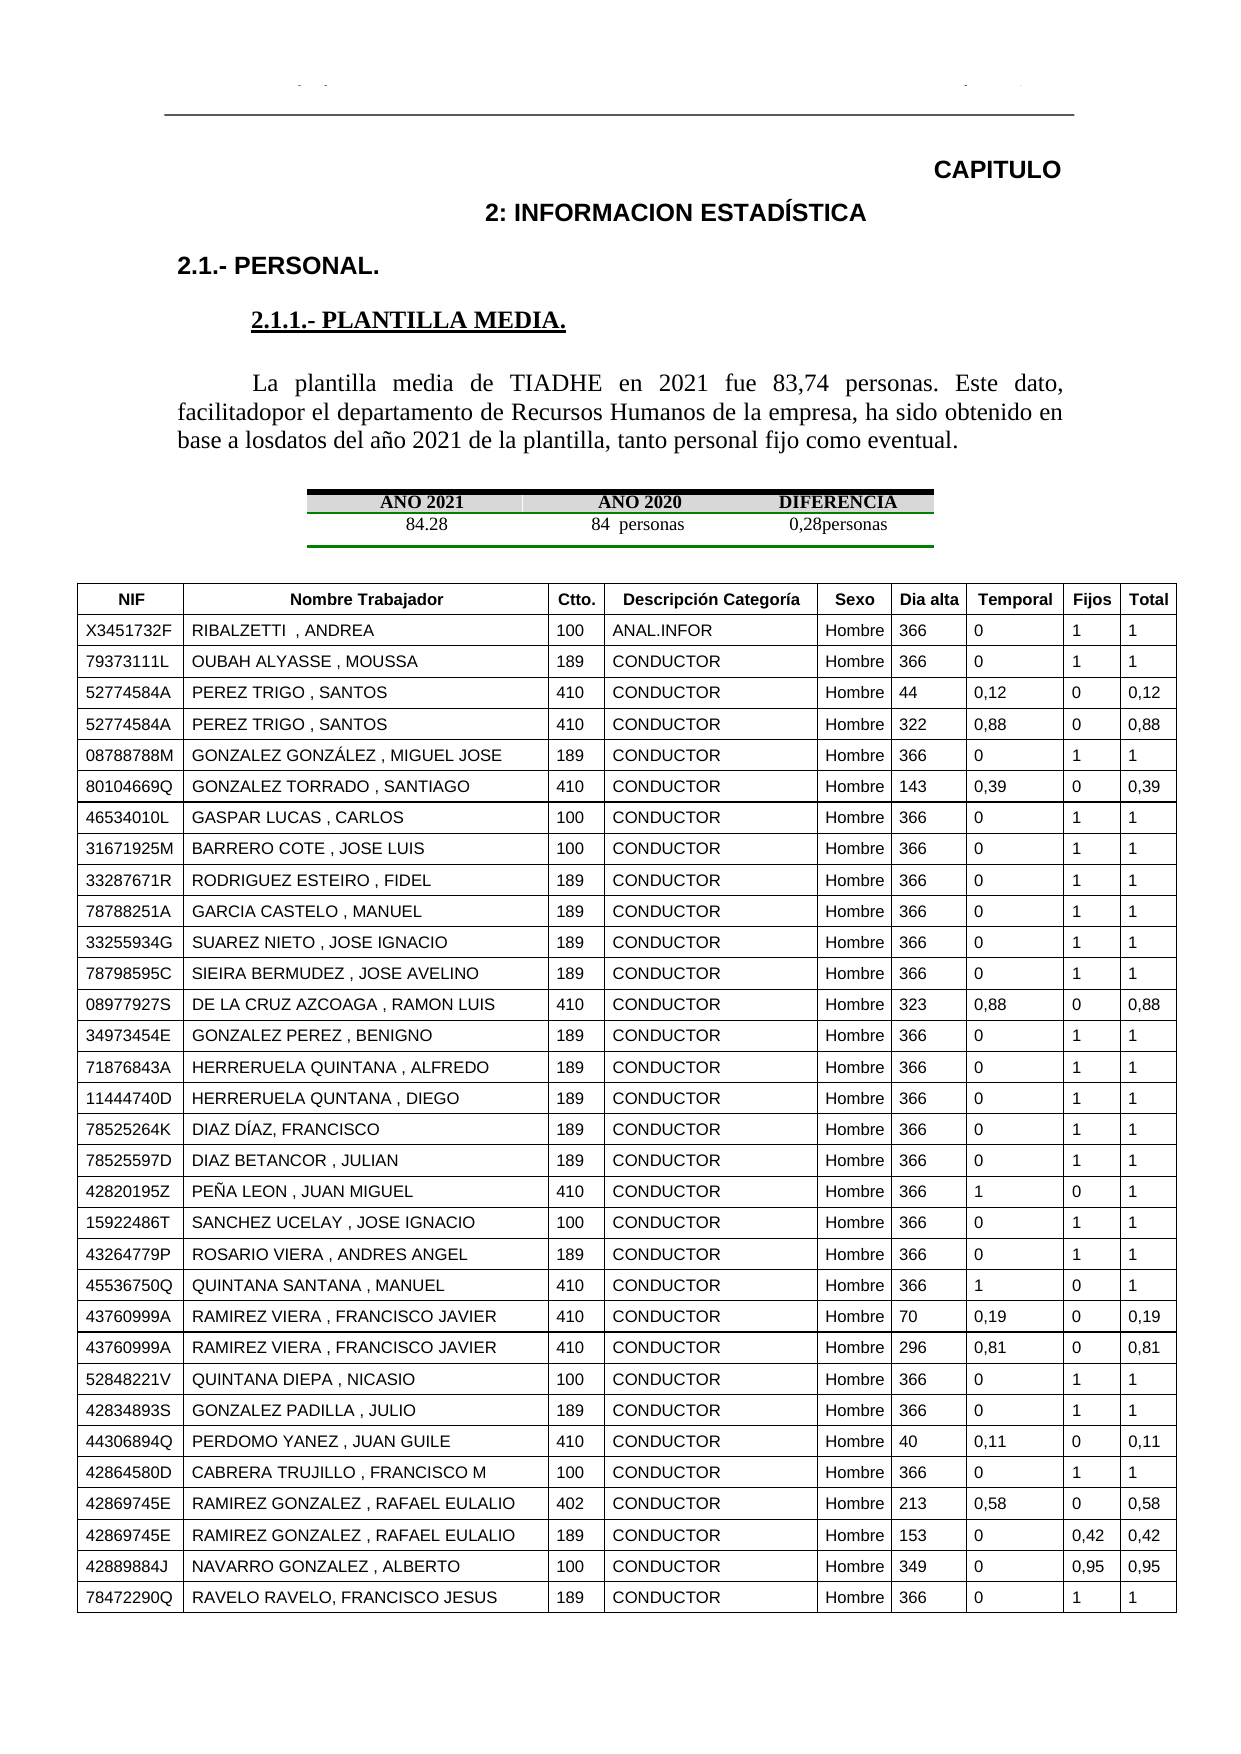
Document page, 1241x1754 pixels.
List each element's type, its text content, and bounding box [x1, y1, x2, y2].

table_cell 366 [892, 1145, 966, 1176]
table_cell 366 [892, 1270, 966, 1300]
table_cell 1 [1121, 1145, 1176, 1176]
table_cell 42864580D [78, 1457, 183, 1487]
table_cell DIAZ DÍAZ, FRANCISCO [184, 1114, 548, 1144]
table_cell 40 [892, 1426, 966, 1456]
table_cell 410 [549, 678, 604, 708]
table_cell 0 [967, 803, 1063, 833]
table_cell CONDUCTOR [605, 896, 817, 926]
table_cell 366 [892, 927, 966, 957]
table_cell CONDUCTOR [605, 1301, 817, 1331]
table_cell 0,19 [967, 1301, 1063, 1331]
table_cell 296 [892, 1333, 966, 1363]
table_cell 189 [549, 740, 604, 770]
table_cell Hombre [818, 1239, 891, 1269]
table_cell 189 [549, 1145, 604, 1176]
table_cell 1 [1121, 1208, 1176, 1238]
table_cell 366 [892, 896, 966, 926]
table_cell 42889884J [78, 1551, 183, 1581]
table_cell 0,95 [1064, 1551, 1120, 1581]
table_cell CONDUCTOR [605, 1270, 817, 1300]
table_cell 71876843A [78, 1052, 183, 1082]
table_cell 0,81 [1121, 1333, 1176, 1363]
table_cell 0 [1064, 1426, 1120, 1456]
table_cell 1 [1121, 834, 1176, 864]
table_cell SANCHEZ UCELAY , JOSE IGNACIO [184, 1208, 548, 1238]
table_cell 1 [1121, 740, 1176, 770]
table_cell 0 [1064, 678, 1120, 708]
table_cell 0 [1064, 1488, 1120, 1518]
table_cell 1 [1064, 1457, 1120, 1487]
table_cell 0 [967, 646, 1063, 677]
table_cell 189 [549, 1114, 604, 1144]
table_cell 42834893S [78, 1395, 183, 1425]
table_cell 0 [1064, 1333, 1120, 1363]
table_cell RAMIREZ GONZALEZ , RAFAEL EULALIO [184, 1520, 548, 1550]
table_cell 100 [549, 803, 604, 833]
table_cell 84.28 [307, 514, 522, 545]
table_cell 0 [1064, 1301, 1120, 1331]
table_cell 1 [1121, 896, 1176, 926]
table_cell 143 [892, 771, 966, 801]
table_cell Hombre [818, 834, 891, 864]
table_cell 0 [967, 958, 1063, 988]
table_cell Hombre [818, 709, 891, 739]
table_cell 1 [1064, 1364, 1120, 1394]
table_cell 189 [549, 1582, 604, 1612]
table_cell 0,95 [1121, 1551, 1176, 1581]
table_header Nombre Trabajador [184, 584, 548, 614]
table_cell CONDUCTOR [605, 1177, 817, 1207]
table_cell 100 [549, 1457, 604, 1487]
table_cell 84 personas [523, 514, 731, 545]
table_cell 1 [1064, 1114, 1120, 1144]
table_cell 410 [549, 990, 604, 1020]
table_cell Hombre [818, 771, 891, 801]
table_cell 0 [967, 1395, 1063, 1425]
table_cell Hombre [818, 865, 891, 895]
table_cell 0 [967, 865, 1063, 895]
table_cell Hombre [818, 927, 891, 957]
table_cell 366 [892, 740, 966, 770]
table_cell 1 [967, 1177, 1063, 1207]
table_cell ROSARIO VIERA , ANDRES ANGEL [184, 1239, 548, 1269]
table_cell 1 [1121, 1270, 1176, 1300]
table_cell 0,11 [1121, 1426, 1176, 1456]
table_cell 1 [1121, 1364, 1176, 1394]
table_cell 0,42 [1121, 1520, 1176, 1550]
table_cell 366 [892, 1395, 966, 1425]
table_cell RAVELO RAVELO, FRANCISCO JESUS [184, 1582, 548, 1612]
table_cell 0 [967, 1551, 1063, 1581]
table_cell RIBALZETTI , ANDREA [184, 615, 548, 645]
table_cell Hombre [818, 615, 891, 645]
table_cell 0 [967, 1582, 1063, 1612]
table_cell Hombre [818, 1145, 891, 1176]
table_cell 0 [1064, 1270, 1120, 1300]
table_cell 1 [1064, 834, 1120, 864]
table_cell Hombre [818, 646, 891, 677]
table_cell 366 [892, 1208, 966, 1238]
table_cell 0 [967, 927, 1063, 957]
table_cell Hombre [818, 1270, 891, 1300]
table_cell Hombre [818, 740, 891, 770]
table_cell 100 [549, 1364, 604, 1394]
table_cell 0 [967, 1208, 1063, 1238]
table_header Total [1121, 584, 1176, 614]
table_cell CONDUCTOR [605, 646, 817, 677]
table_cell 0,88 [1121, 990, 1176, 1020]
table_cell 0,39 [1121, 771, 1176, 801]
table_cell 0,19 [1121, 1301, 1176, 1331]
table_header NIF [78, 584, 183, 614]
table_cell 0 [967, 1083, 1063, 1113]
table_cell 0 [967, 896, 1063, 926]
table_cell GONZALEZ PEREZ , BENIGNO [184, 1021, 548, 1051]
table_cell 366 [892, 1582, 966, 1612]
table_cell 1 [1121, 646, 1176, 677]
table_cell 11444740D [78, 1083, 183, 1113]
table_cell 1 [1064, 1395, 1120, 1425]
table_cell Hombre [818, 1395, 891, 1425]
table_cell 410 [549, 771, 604, 801]
table_header AÑO 2021 [307, 495, 522, 512]
table_cell 0 [967, 1520, 1063, 1550]
table_cell 100 [549, 1208, 604, 1238]
table_cell 1 [1064, 896, 1120, 926]
table_cell CONDUCTOR [605, 990, 817, 1020]
table_cell 0 [967, 1364, 1063, 1394]
table_cell CONDUCTOR [605, 1520, 817, 1550]
table_cell Hombre [818, 1488, 891, 1518]
table_cell 100 [549, 1551, 604, 1581]
table_cell PERDOMO YANEZ , JUAN GUILE [184, 1426, 548, 1456]
table_cell CONDUCTOR [605, 834, 817, 864]
table_cell CONDUCTOR [605, 1582, 817, 1612]
table_cell 213 [892, 1488, 966, 1518]
table_cell 1 [1064, 1582, 1120, 1612]
table_cell 79373111L [78, 646, 183, 677]
table_cell 0 [967, 615, 1063, 645]
table_cell 366 [892, 646, 966, 677]
table_header Fijos [1064, 584, 1120, 614]
table_cell 100 [549, 615, 604, 645]
table_cell 0,12 [1121, 678, 1176, 708]
table_cell ANAL.INFOR [605, 615, 817, 645]
table_cell 52848221V [78, 1364, 183, 1394]
table_header Descripción Categoría [605, 584, 817, 614]
table_cell 410 [549, 1301, 604, 1331]
table_cell 0 [967, 1052, 1063, 1082]
table_header Dia alta [892, 584, 966, 614]
table_cell 52774584A [78, 709, 183, 739]
table_cell 1 [1064, 927, 1120, 957]
table_cell CABRERA TRUJILLO , FRANCISCO M [184, 1457, 548, 1487]
table_cell CONDUCTOR [605, 1333, 817, 1363]
table_cell RAMIREZ GONZALEZ , RAFAEL EULALIO [184, 1488, 548, 1518]
table_cell Hombre [818, 990, 891, 1020]
table_cell 42869745E [78, 1488, 183, 1518]
table_cell 45536750Q [78, 1270, 183, 1300]
table_cell 08788788M [78, 740, 183, 770]
table_cell 0,88 [1121, 709, 1176, 739]
table_cell 52774584A [78, 678, 183, 708]
table_cell 1 [967, 1270, 1063, 1300]
table_cell Hombre [818, 1301, 891, 1331]
subtitle 2.1.1.- PLANTILLA MEDIA. [251, 305, 1188, 334]
table_cell 189 [549, 1395, 604, 1425]
table_cell 46534010L [78, 803, 183, 833]
table_cell 0 [967, 834, 1063, 864]
table_cell Hombre [818, 1364, 891, 1394]
table_cell CONDUCTOR [605, 1114, 817, 1144]
table_cell 0,58 [1121, 1488, 1176, 1518]
table_cell HERRERUELA QUINTANA , ALFREDO [184, 1052, 548, 1082]
table_cell QUINTANA SANTANA , MANUEL [184, 1270, 548, 1300]
table_cell QUINTANA DIEPA , NICASIO [184, 1364, 548, 1394]
table_cell 1 [1121, 615, 1176, 645]
table_cell 366 [892, 1239, 966, 1269]
table_cell CONDUCTOR [605, 1208, 817, 1238]
table_cell DIAZ BETANCOR , JULIAN [184, 1145, 548, 1176]
table_cell 1 [1121, 1052, 1176, 1082]
table_cell RAMIREZ VIERA , FRANCISCO JAVIER [184, 1301, 548, 1331]
table_cell 1 [1121, 927, 1176, 957]
table_cell GASPAR LUCAS , CARLOS [184, 803, 548, 833]
table_cell 1 [1121, 1395, 1176, 1425]
table_cell Hombre [818, 1520, 891, 1550]
table_cell Hombre [818, 1582, 891, 1612]
table_cell GONZALEZ GONZÁLEZ , MIGUEL JOSE [184, 740, 548, 770]
table_cell 1 [1064, 1145, 1120, 1176]
table_cell 70 [892, 1301, 966, 1331]
table_cell 0 [967, 1145, 1063, 1176]
table_cell 349 [892, 1551, 966, 1581]
table_cell CONDUCTOR [605, 1364, 817, 1394]
table_cell 366 [892, 1457, 966, 1487]
table_cell 78525264K [78, 1114, 183, 1144]
table_cell 1 [1064, 1083, 1120, 1113]
table_cell CONDUCTOR [605, 958, 817, 988]
table_cell 44 [892, 678, 966, 708]
table_cell NAVARRO GONZALEZ , ALBERTO [184, 1551, 548, 1581]
table_cell Hombre [818, 958, 891, 988]
table_cell CONDUCTOR [605, 1021, 817, 1051]
table_cell 0,81 [967, 1333, 1063, 1363]
table_cell 0,12 [967, 678, 1063, 708]
table_cell CONDUCTOR [605, 1457, 817, 1487]
table_cell 0,58 [967, 1488, 1063, 1518]
table_cell 1 [1121, 1114, 1176, 1144]
table_cell 34973454E [78, 1021, 183, 1051]
table_cell 189 [549, 896, 604, 926]
table_cell 0 [1064, 1177, 1120, 1207]
table_cell 0,39 [967, 771, 1063, 801]
table_cell RODRIGUEZ ESTEIRO , FIDEL [184, 865, 548, 895]
table_cell 1 [1064, 803, 1120, 833]
table_cell CONDUCTOR [605, 678, 817, 708]
table_cell 189 [549, 865, 604, 895]
table_cell PEÑA LEON , JUAN MIGUEL [184, 1177, 548, 1207]
table_cell 366 [892, 1083, 966, 1113]
table_cell 366 [892, 958, 966, 988]
table_cell 410 [549, 1177, 604, 1207]
table_cell 1 [1064, 740, 1120, 770]
table_cell 410 [549, 709, 604, 739]
table_cell 0 [1064, 771, 1120, 801]
table_cell CONDUCTOR [605, 803, 817, 833]
table_cell 43760999A [78, 1333, 183, 1363]
table_cell 42869745E [78, 1520, 183, 1550]
table_cell Hombre [818, 896, 891, 926]
table_cell RAMIREZ VIERA , FRANCISCO JAVIER [184, 1333, 548, 1363]
table_cell 78798595C [78, 958, 183, 988]
table_cell 15922486T [78, 1208, 183, 1238]
table_cell 366 [892, 1052, 966, 1082]
table_cell CONDUCTOR [605, 740, 817, 770]
table_cell 366 [892, 1114, 966, 1144]
table_cell 0 [967, 1021, 1063, 1051]
table_cell 1 [1064, 615, 1120, 645]
table_cell 0 [967, 740, 1063, 770]
table_cell CONDUCTOR [605, 1083, 817, 1113]
table_cell 1 [1121, 1177, 1176, 1207]
table_cell SIEIRA BERMUDEZ , JOSE AVELINO [184, 958, 548, 988]
table_cell CONDUCTOR [605, 709, 817, 739]
table_cell Hombre [818, 803, 891, 833]
table_cell CONDUCTOR [605, 1488, 817, 1518]
table_cell 0 [1064, 990, 1120, 1020]
table_cell 1 [1064, 865, 1120, 895]
table_cell 1 [1064, 1208, 1120, 1238]
table_cell 0 [967, 1457, 1063, 1487]
table_cell 153 [892, 1520, 966, 1550]
table_cell CONDUCTOR [605, 927, 817, 957]
table_header Temporal [967, 584, 1063, 614]
table_cell 0 [967, 1114, 1063, 1144]
table_cell 1 [1121, 865, 1176, 895]
table_cell DE LA CRUZ AZCOAGA , RAMON LUIS [184, 990, 548, 1020]
table_cell 78472290Q [78, 1582, 183, 1612]
table_cell 0 [1064, 709, 1120, 739]
table_cell 366 [892, 1177, 966, 1207]
table_cell 366 [892, 615, 966, 645]
table_cell 43264779P [78, 1239, 183, 1269]
table_cell 1 [1121, 1021, 1176, 1051]
table_cell 78788251A [78, 896, 183, 926]
table_cell 0,88 [967, 990, 1063, 1020]
table_cell 33255934G [78, 927, 183, 957]
table_cell 0,42 [1064, 1520, 1120, 1550]
table_cell BARRERO COTE , JOSE LUIS [184, 834, 548, 864]
table_cell Hombre [818, 1457, 891, 1487]
table_cell 189 [549, 1021, 604, 1051]
table_cell 44306894Q [78, 1426, 183, 1456]
table_cell 43760999A [78, 1301, 183, 1331]
table_cell GONZALEZ TORRADO , SANTIAGO [184, 771, 548, 801]
table_cell 1 [1121, 958, 1176, 988]
table_cell 42820195Z [78, 1177, 183, 1207]
table_cell 366 [892, 834, 966, 864]
table_cell CONDUCTOR [605, 865, 817, 895]
table_cell CONDUCTOR [605, 1395, 817, 1425]
table_cell CONDUCTOR [605, 1239, 817, 1269]
table_cell 1 [1121, 803, 1176, 833]
table_cell CONDUCTOR [605, 1052, 817, 1082]
table_cell PEREZ TRIGO , SANTOS [184, 709, 548, 739]
table_cell 189 [549, 1239, 604, 1269]
table_cell 0 [967, 1239, 1063, 1269]
table_cell 78525597D [78, 1145, 183, 1176]
table_cell 31671925M [78, 834, 183, 864]
table_cell 189 [549, 958, 604, 988]
table_cell Hombre [818, 1052, 891, 1082]
table_header DIFERENCIA [731, 495, 934, 512]
table_cell 189 [549, 927, 604, 957]
table_cell CONDUCTOR [605, 1551, 817, 1581]
table_cell 189 [549, 1520, 604, 1550]
table_cell 402 [549, 1488, 604, 1518]
table_cell 1 [1064, 646, 1120, 677]
table_cell CONDUCTOR [605, 771, 817, 801]
table_cell Hombre [818, 1021, 891, 1051]
table_cell 33287671R [78, 865, 183, 895]
table_cell 1 [1121, 1457, 1176, 1487]
table_cell 100 [549, 834, 604, 864]
table_header Ctto. [549, 584, 604, 614]
table_cell Hombre [818, 1083, 891, 1113]
table_cell Hombre [818, 1208, 891, 1238]
table_cell 1 [1064, 1021, 1120, 1051]
subtitle 2.1.- PERSONAL. [177, 251, 1188, 280]
table_cell 1 [1121, 1083, 1176, 1113]
table_cell 1 [1064, 1239, 1120, 1269]
table_cell 1 [1064, 958, 1120, 988]
table_cell GONZALEZ PADILLA , JULIO [184, 1395, 548, 1425]
table_header AÑO 2020 [523, 495, 731, 512]
table_cell CONDUCTOR [605, 1145, 817, 1176]
table_cell Hombre [818, 1426, 891, 1456]
table_cell 410 [549, 1270, 604, 1300]
table_cell 1 [1121, 1239, 1176, 1269]
table_header Sexo [818, 584, 891, 614]
table_cell HERRERUELA QUNTANA , DIEGO [184, 1083, 548, 1113]
table_cell 322 [892, 709, 966, 739]
table_cell 0,11 [967, 1426, 1063, 1456]
table_cell Hombre [818, 678, 891, 708]
table_cell 0,88 [967, 709, 1063, 739]
table_cell 08977927S [78, 990, 183, 1020]
table_cell 189 [549, 1083, 604, 1113]
text La plantilla media de TIADHE en 2021 fue 83,74 personas. Este dato, facilitadopor el departamento de Recursos Humanos de la empresa, ha sido obtenido en base a losdatos del año 2021 de la plantilla, tanto personal fijo como eventual. [177, 368, 1064, 454]
table_cell SUAREZ NIETO , JOSE IGNACIO [184, 927, 548, 957]
table_cell 189 [549, 646, 604, 677]
table_cell Hombre [818, 1114, 891, 1144]
table_cell PEREZ TRIGO , SANTOS [184, 678, 548, 708]
table_cell 410 [549, 1426, 604, 1456]
table_cell 189 [549, 1052, 604, 1082]
table_cell Hombre [818, 1333, 891, 1363]
table_cell 366 [892, 1021, 966, 1051]
table_cell CONDUCTOR [605, 1426, 817, 1456]
table_cell 366 [892, 1364, 966, 1394]
table_cell OUBAH ALYASSE , MOUSSA [184, 646, 548, 677]
table_cell 1 [1064, 1052, 1120, 1082]
table_cell X3451732F [78, 615, 183, 645]
table_cell 1 [1121, 1582, 1176, 1612]
table_cell GARCIA CASTELO , MANUEL [184, 896, 548, 926]
table_cell 410 [549, 1333, 604, 1363]
table_cell Hombre [818, 1551, 891, 1581]
table_cell 323 [892, 990, 966, 1020]
table_cell Hombre [818, 1177, 891, 1207]
table_cell 366 [892, 803, 966, 833]
table_cell 80104669Q [78, 771, 183, 801]
table_cell 0,28personas [731, 514, 934, 545]
table_cell 366 [892, 865, 966, 895]
